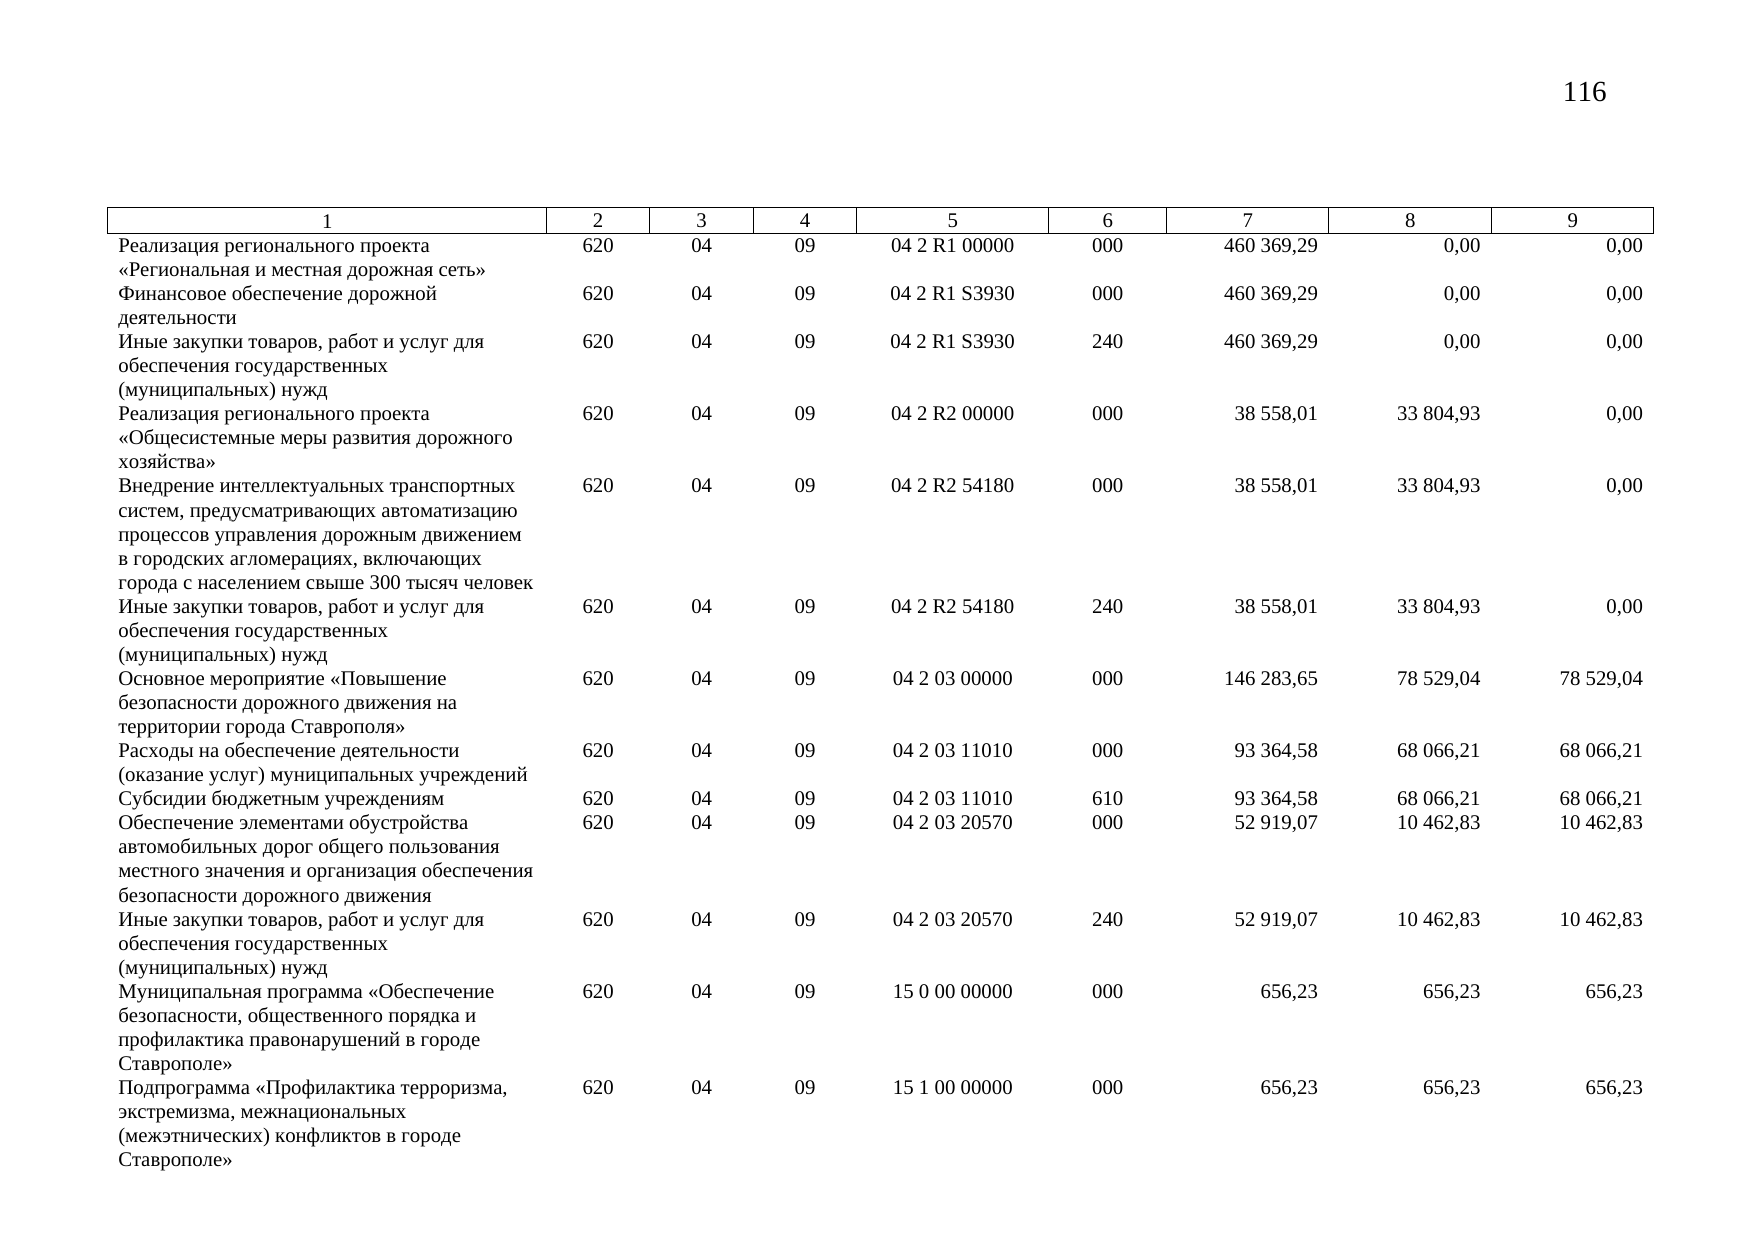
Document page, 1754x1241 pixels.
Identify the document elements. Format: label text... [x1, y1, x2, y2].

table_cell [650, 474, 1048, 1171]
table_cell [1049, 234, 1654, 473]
table_header 3 [650, 208, 753, 233]
table_header 9 [1492, 208, 1653, 233]
table_header 2 [547, 208, 649, 233]
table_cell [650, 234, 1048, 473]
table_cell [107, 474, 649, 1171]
table_header 6 [1049, 208, 1166, 233]
table_header 5 [857, 208, 1048, 233]
table_header 7 [1167, 208, 1328, 233]
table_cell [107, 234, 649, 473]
table_header 4 [754, 208, 856, 233]
table_header 1 [108, 208, 546, 233]
table_header 8 [1329, 208, 1491, 233]
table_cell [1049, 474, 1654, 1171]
